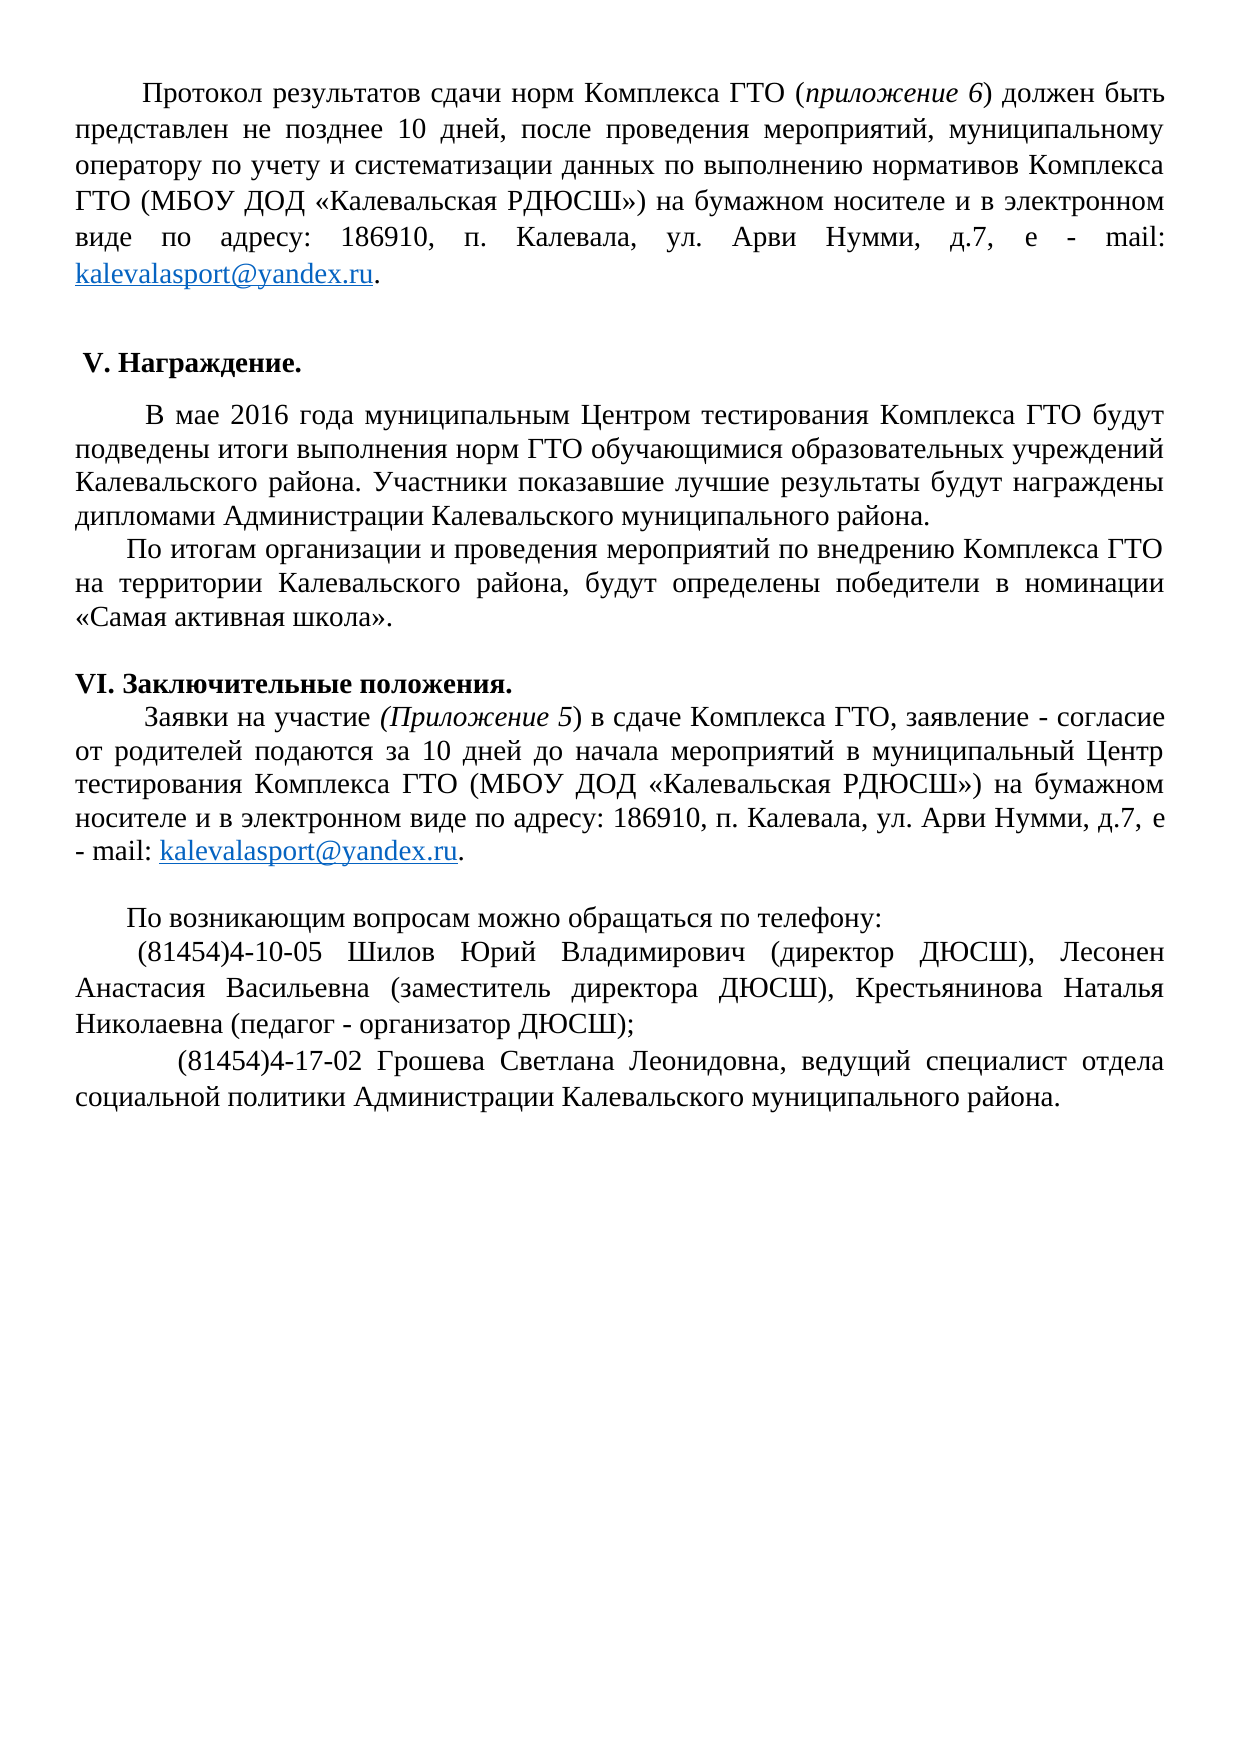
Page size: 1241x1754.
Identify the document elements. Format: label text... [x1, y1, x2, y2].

text Протокол результатов сдачи норм Комплекса ГТО (приложение 6) должен быть представлен не позднее 10 дней, после проведения мероприятий, муниципальному оператору по учету и систематизации данных по выполнению нормативов Комплекса ГТО (МБОУ ДОД «Калевальская РДЮСШ») на бумажном носителе и в электронном виде по адресу: 186910, п. Калевала, ул. Арви Нумми, д.7, e - mail: kalevalasport@yandex.ru. [75, 75, 1165, 289]
text По возникающим вопросам можно обращаться по телефону: [75, 901, 1165, 934]
text В мае 2016 года муниципальным Центром тестирования Комплекса ГТО будут подведены итоги выполнения норм ГТО обучающимися образовательных учреждений Калевальского района. Участники показавшие лучшие результаты будут награждены дипломами Администрации Калевальского муниципального района. [75, 397, 1165, 532]
text VI. Заключительные положения. [75, 666, 1165, 699]
text По итогам организации и проведения мероприятий по внедрению Комплекса ГТО на территории Калевальского района, будут определены победители в номинации «Самая активная школа». [75, 532, 1165, 632]
text (81454)4-10-05 Шилов Юрий Владимирович (директор ДЮСШ), Лесонен Анастасия Васильевна (заместитель директора ДЮСШ), Крестьянинова Наталья Николаевна (педагог - организатор ДЮСШ); [75, 934, 1165, 1040]
text (81454)4-17-02 Грошева Светлана Леонидовна, ведущий специалист отдела социальной политики Администрации Калевальского муниципального района. [75, 1043, 1165, 1112]
text V. Награждение. [75, 345, 1165, 378]
text Заявки на участие (Приложение 5) в сдаче Комплекса ГТО, заявление - согласие от родителей подаются за 10 дней до начала мероприятий в муниципальный Центр тестирования Комплекса ГТО (МБОУ ДОД «Калевальская РДЮСШ») на бумажном носителе и в электронном виде по адресу: 186910, п. Калевала, ул. Арви Нумми, д.7, e - mail: kalevalasport@yandex.ru. [75, 699, 1165, 867]
